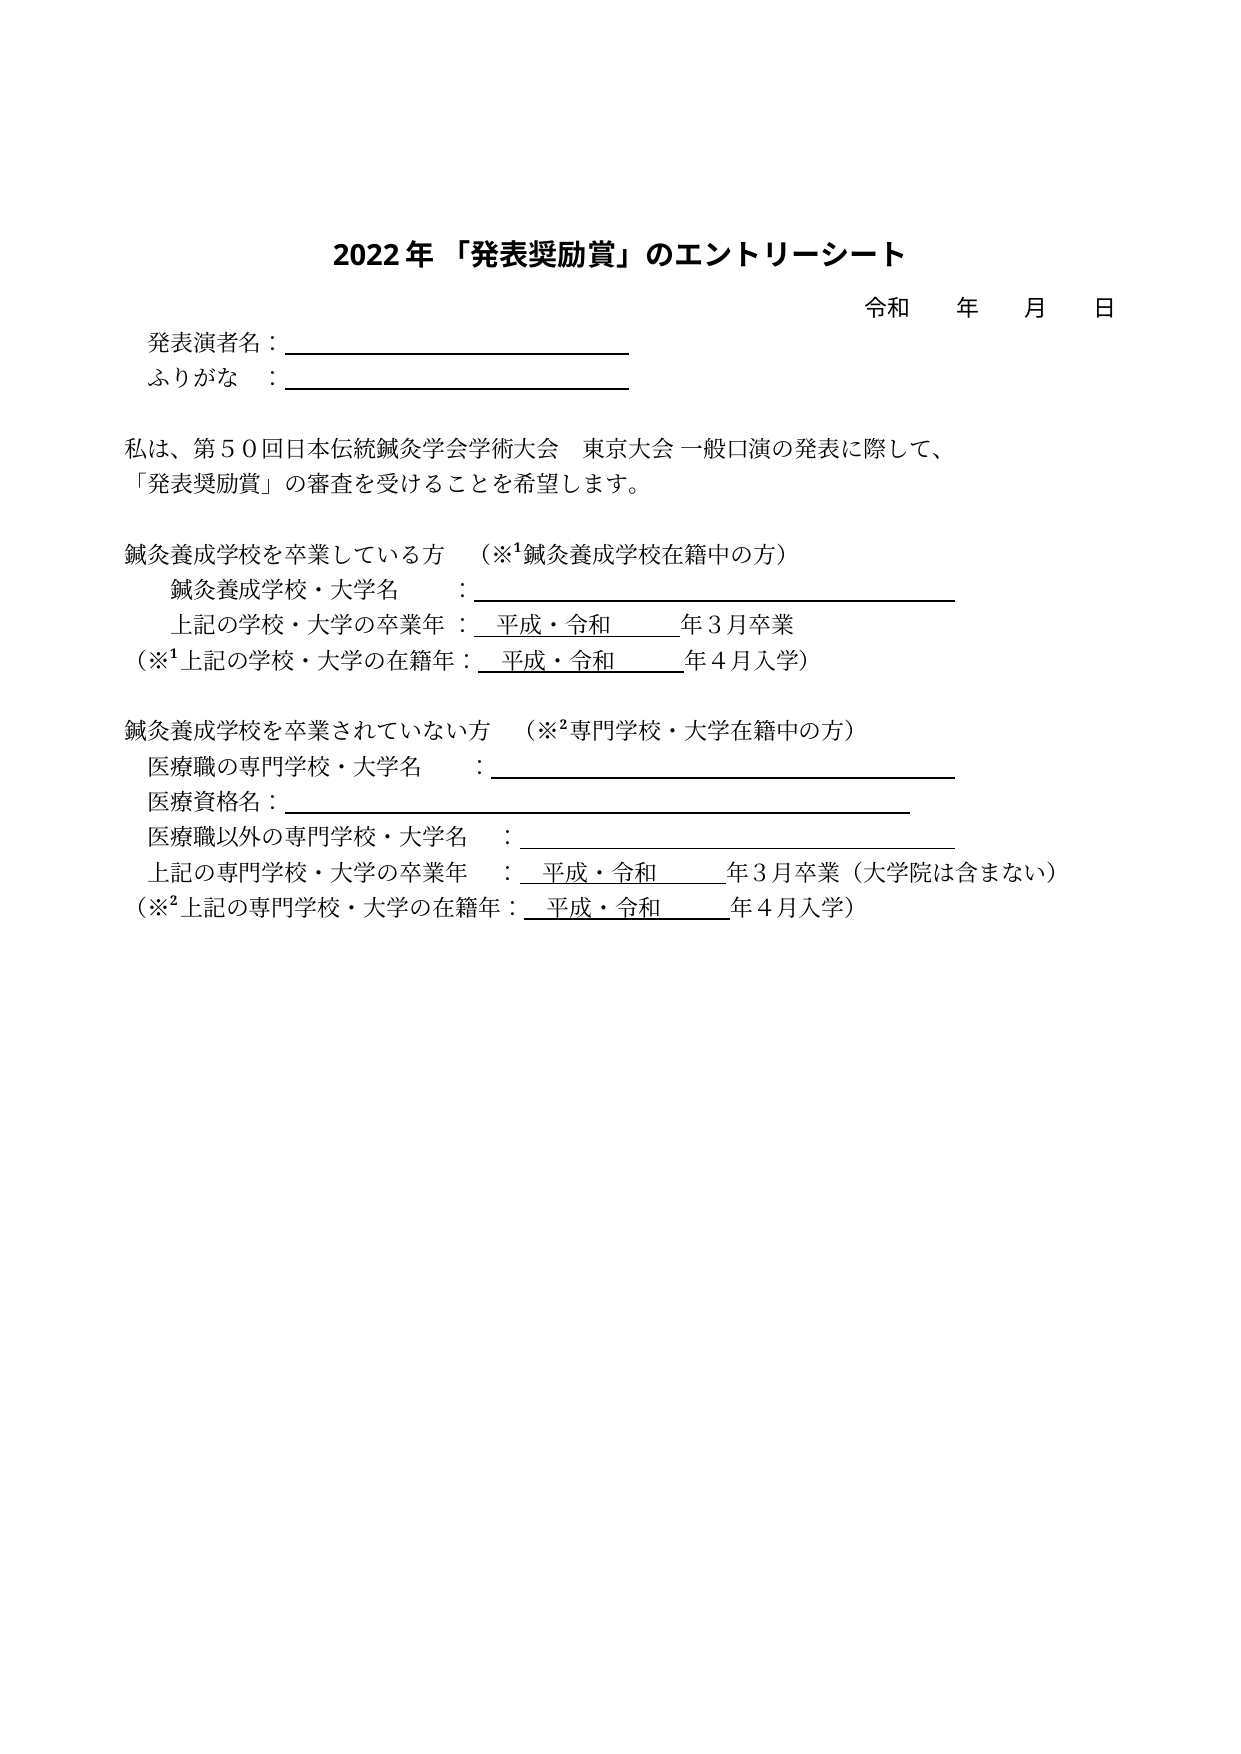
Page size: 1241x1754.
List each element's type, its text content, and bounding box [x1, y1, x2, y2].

text 上記の学校・大学の卒業年 ： 平成・令和 年３月卒業 [124, 606, 1116, 642]
text （※2上記の専門学校・大学の在籍年： 平成・令和 年４月入学） [124, 889, 1116, 924]
text 令和 年 月 日 [124, 288, 1116, 324]
text 医療職の専門学校・大学名 ： [124, 748, 1116, 783]
text 鍼灸養成学校・大学名 ： [124, 571, 1116, 606]
text ふりがな ： [124, 359, 1116, 394]
text 医療資格名： [124, 783, 1116, 818]
text 2022年 「発表奨励賞」のエントリーシート [124, 218, 1116, 288]
text 発表演者名： [124, 324, 1116, 359]
text 医療職以外の専門学校・大学名 ： [124, 818, 1116, 853]
text 上記の専門学校・大学の卒業年 ： 平成・令和 年３月卒業（大学院は含まない） [124, 853, 1116, 889]
text （※1上記の学校・大学の在籍年： 平成・令和 年４月入学） [124, 642, 1116, 677]
text 鍼灸養成学校を卒業されていない方 （※2専門学校・大学在籍中の方） [124, 712, 1116, 748]
text 「発表奨励賞」の審査を受けることを希望します。 [124, 465, 1116, 500]
text 私は、第５０回日本伝統鍼灸学会学術大会 東京大会 一般口演の発表に際して、 [124, 430, 1116, 465]
text 鍼灸養成学校を卒業している方 （※1鍼灸養成学校在籍中の方） [124, 536, 1116, 571]
